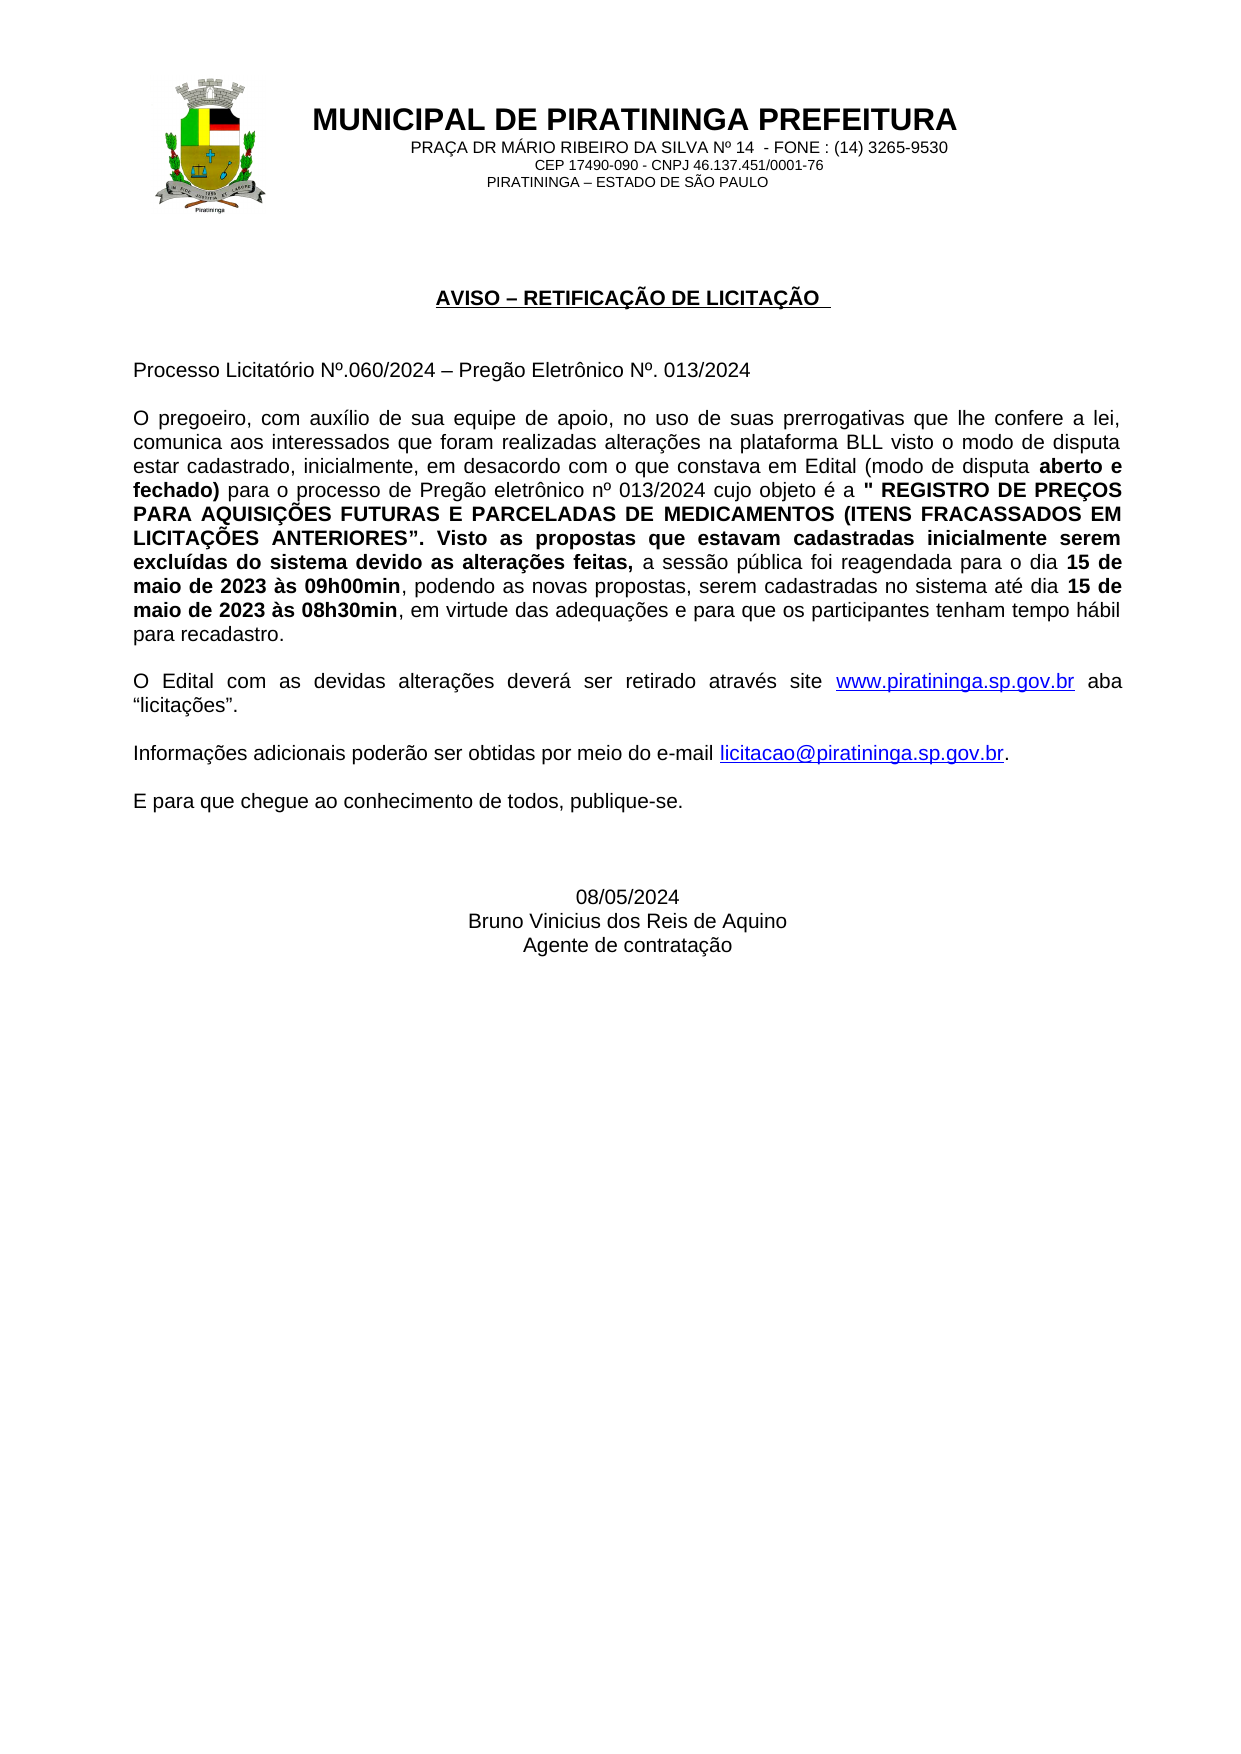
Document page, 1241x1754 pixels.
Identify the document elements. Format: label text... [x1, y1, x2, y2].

text Processo Licitatório Nº.060/2024 – Pregão Eletrônico Nº. 013/2024 [133, 358, 1122, 382]
text O Edital com as devidas alterações deverá ser retirado através site www.piratininga.sp.gov.br aba “licitações”. [133, 669, 1122, 717]
text O pregoeiro, com auxílio de sua equipe de apoio, no uso de suas prerrogativas que lhe confere a lei, comunica aos interessados que foram realizadas alterações na plataforma BLL visto o modo de disputa estar cadastrado, inicialmente, em desacordo com o que constava em Edital (modo de disputa aberto e fechado) para o processo de Pregão eletrônico nº 013/2024 cujo objeto é a " REGISTRO DE PREÇOS PARA AQUISIÇÕES FUTURAS E PARCELADAS DE MEDICAMENTOS (ITENS FRACASSADOS EM LICITAÇÕES ANTERIORES”. Visto as propostas que estavam cadastradas inicialmente serem excluídas do sistema devido as alterações feitas, a sessão pública foi reagendada para o dia 15 de maio de 2023 às 09h00min, podendo as novas propostas, serem cadastradas no sistema até dia 15 de maio de 2023 às 08h30min, em virtude das adequações e para que os participantes tenham tempo hábil para recadastro. [133, 406, 1122, 645]
text 08/05/2024 [133, 885, 1122, 909]
picture [150, 75, 266, 214]
text E para que chegue ao conhecimento de todos, publique-se. [133, 789, 1122, 813]
text Bruno Vinicius dos Reis de Aquino [133, 909, 1122, 933]
text AVISO – RETIFICAÇÃO DE LICITAÇÃO [133, 286, 1122, 310]
text Informações adicionais poderão ser obtidas por meio do e-mail licitacao@piratininga.sp.gov.br. [133, 741, 1122, 765]
text Agente de contratação [133, 933, 1122, 957]
